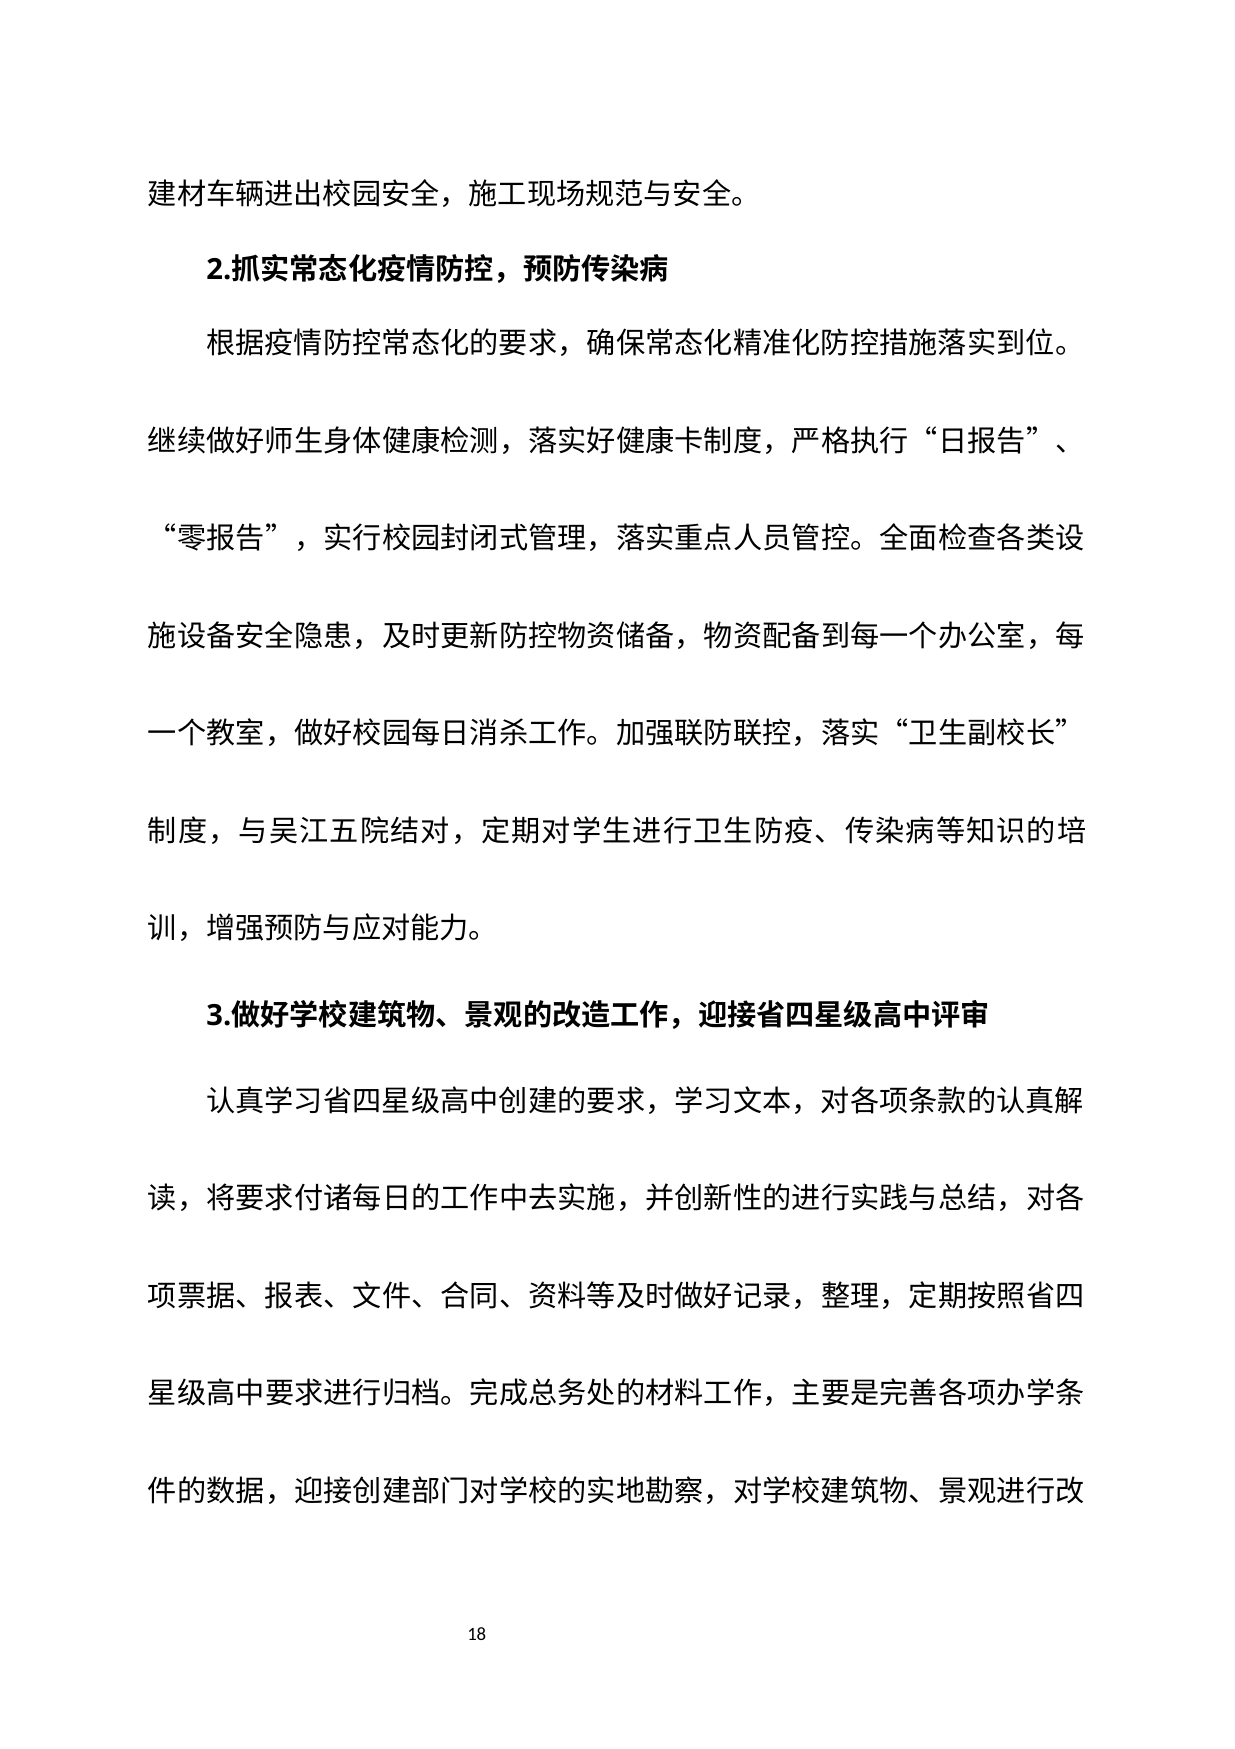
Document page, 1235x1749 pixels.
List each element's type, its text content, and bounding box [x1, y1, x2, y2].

list 3.做好学校建筑物、景观的改造工作，迎接省四星级高中评审 [148, 980, 1087, 1045]
text 2.抓实常态化疫情防控，预防传染病 [148, 245, 1087, 288]
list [148, 1066, 1087, 1521]
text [148, 159, 1087, 224]
text 根据疫情防控常态化的要求，确保常态化精准化防控措施落实到位。继续做好师生身体健康检测，落实好健康卡制度，严格执行“日报告”、“零报告”，实行校园封闭式管理，落实重点人员管控。全面检查各类设施设备安全隐患，及时更新防控物资储备，物资配备到每一个办公室，每一个教室，做好校园每日消杀工作。加强联防联控，落实“卫生副校长”制度，与吴江五院结对，定期对学生进行卫生防疫、传染病等知识的培训，增强预防与应对能力。 [148, 309, 1087, 959]
